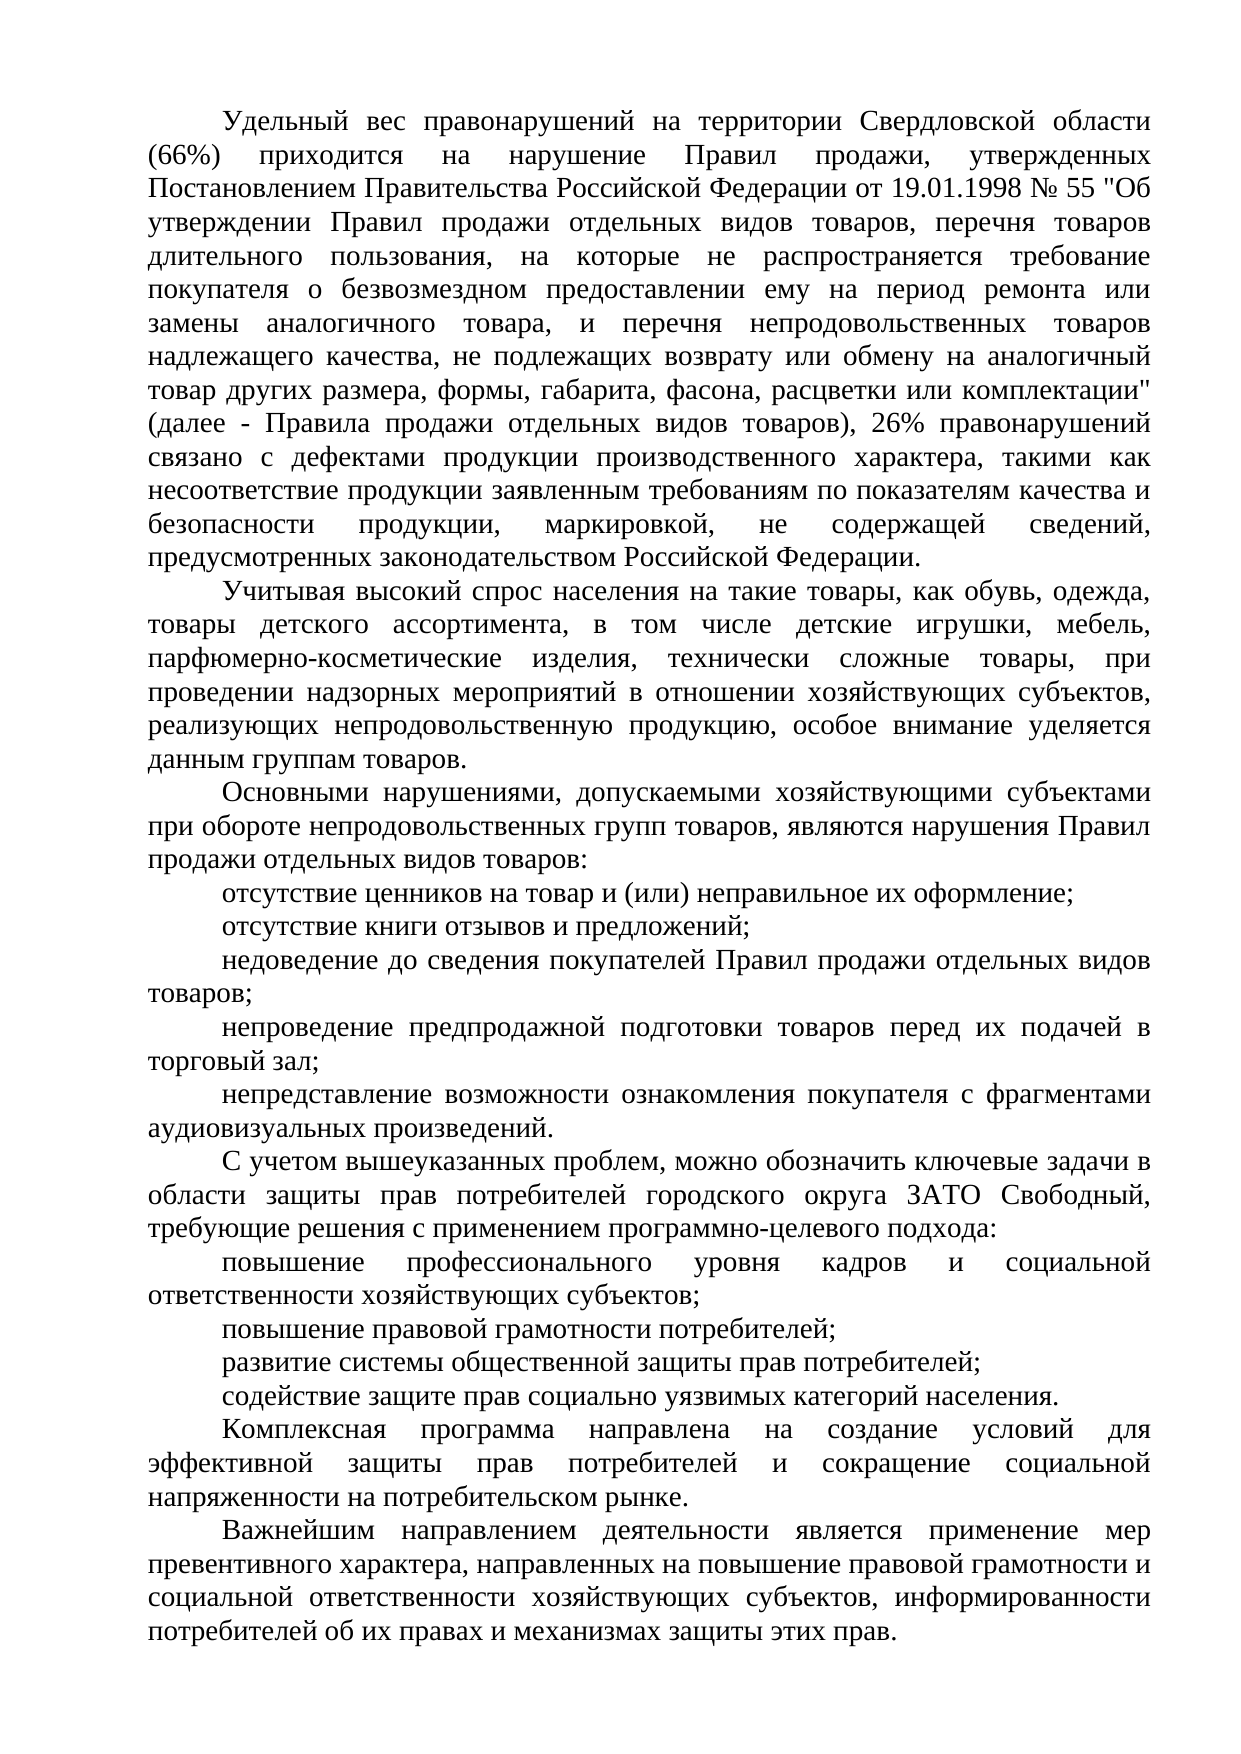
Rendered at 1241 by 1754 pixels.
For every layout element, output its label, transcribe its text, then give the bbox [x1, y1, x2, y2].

text непредставление возможности ознакомления покупателя с фрагментами аудиовизуальных произведений. [148, 1076, 1152, 1143]
text повышение профессионального уровня кадров и социальной ответственности хозяйствующих субъектов; [148, 1244, 1152, 1311]
text Удельный вес правонарушений на территории Свердловской области (66%) приходится на нарушение Правил продажи, утвержденных Постановлением Правительства Российской Федерации от 19.01.1998 № 55 "Об утверждении Правил продажи отдельных видов товаров, перечня товаров длительного пользования, на которые не распространяется требование покупателя о безвозмездном предоставлении ему на период ремонта или замены аналогичного товара, и перечня непродовольственных товаров надлежащего качества, не подлежащих возврату или обмену на аналогичный товар других размера, формы, габарита, фасона, расцветки или комплектации" (далее - Правила продажи отдельных видов товаров), 26% правонарушений связано с дефектами продукции производственного характера, такими как несоответствие продукции заявленным требованиям по показателям качества и безопасности продукции, маркировкой, не содержащей сведений, предусмотренных законодательством Российской Федерации. [148, 103, 1152, 573]
text непроведение предпродажной подготовки товаров перед их подачей в торговый зал; [148, 1009, 1152, 1076]
text развитие системы общественной защиты прав потребителей; [148, 1344, 1152, 1378]
text Учитывая высокий спрос населения на такие товары, как обувь, одежда, товары детского ассортимента, в том числе детские игрушки, мебель, парфюмерно-косметические изделия, технически сложные товары, при проведении надзорных мероприятий в отношении хозяйствующих субъектов, реализующих непродовольственную продукцию, особое внимание уделяется данным группам товаров. [148, 573, 1152, 774]
text Основными нарушениями, допускаемыми хозяйствующими субъектами при обороте непродовольственных групп товаров, являются нарушения Правил продажи отдельных видов товаров: [148, 774, 1152, 875]
text С учетом вышеуказанных проблем, можно обозначить ключевые задачи в области защиты прав потребителей городского округа ЗАТО Свободный, требующие решения с применением программно-целевого подхода: [148, 1143, 1152, 1244]
text содействие защите прав социально уязвимых категорий населения. [148, 1378, 1152, 1412]
text отсутствие книги отзывов и предложений; [148, 908, 1152, 942]
text Комплексная программа направлена на создание условий для эффективной защиты прав потребителей и сокращение социальной напряженности на потребительском рынке. [148, 1412, 1152, 1512]
text повышение правовой грамотности потребителей; [148, 1311, 1152, 1344]
text Важнейшим направлением деятельности является применение мер превентивного характера, направленных на повышение правовой грамотности и социальной ответственности хозяйствующих субъектов, информированности потребителей об их правах и механизмах защиты этих прав. [148, 1512, 1152, 1646]
text недоведение до сведения покупателей Правил продажи отдельных видов товаров; [148, 942, 1152, 1009]
text отсутствие ценников на товар и (или) неправильное их оформление; [148, 875, 1152, 908]
